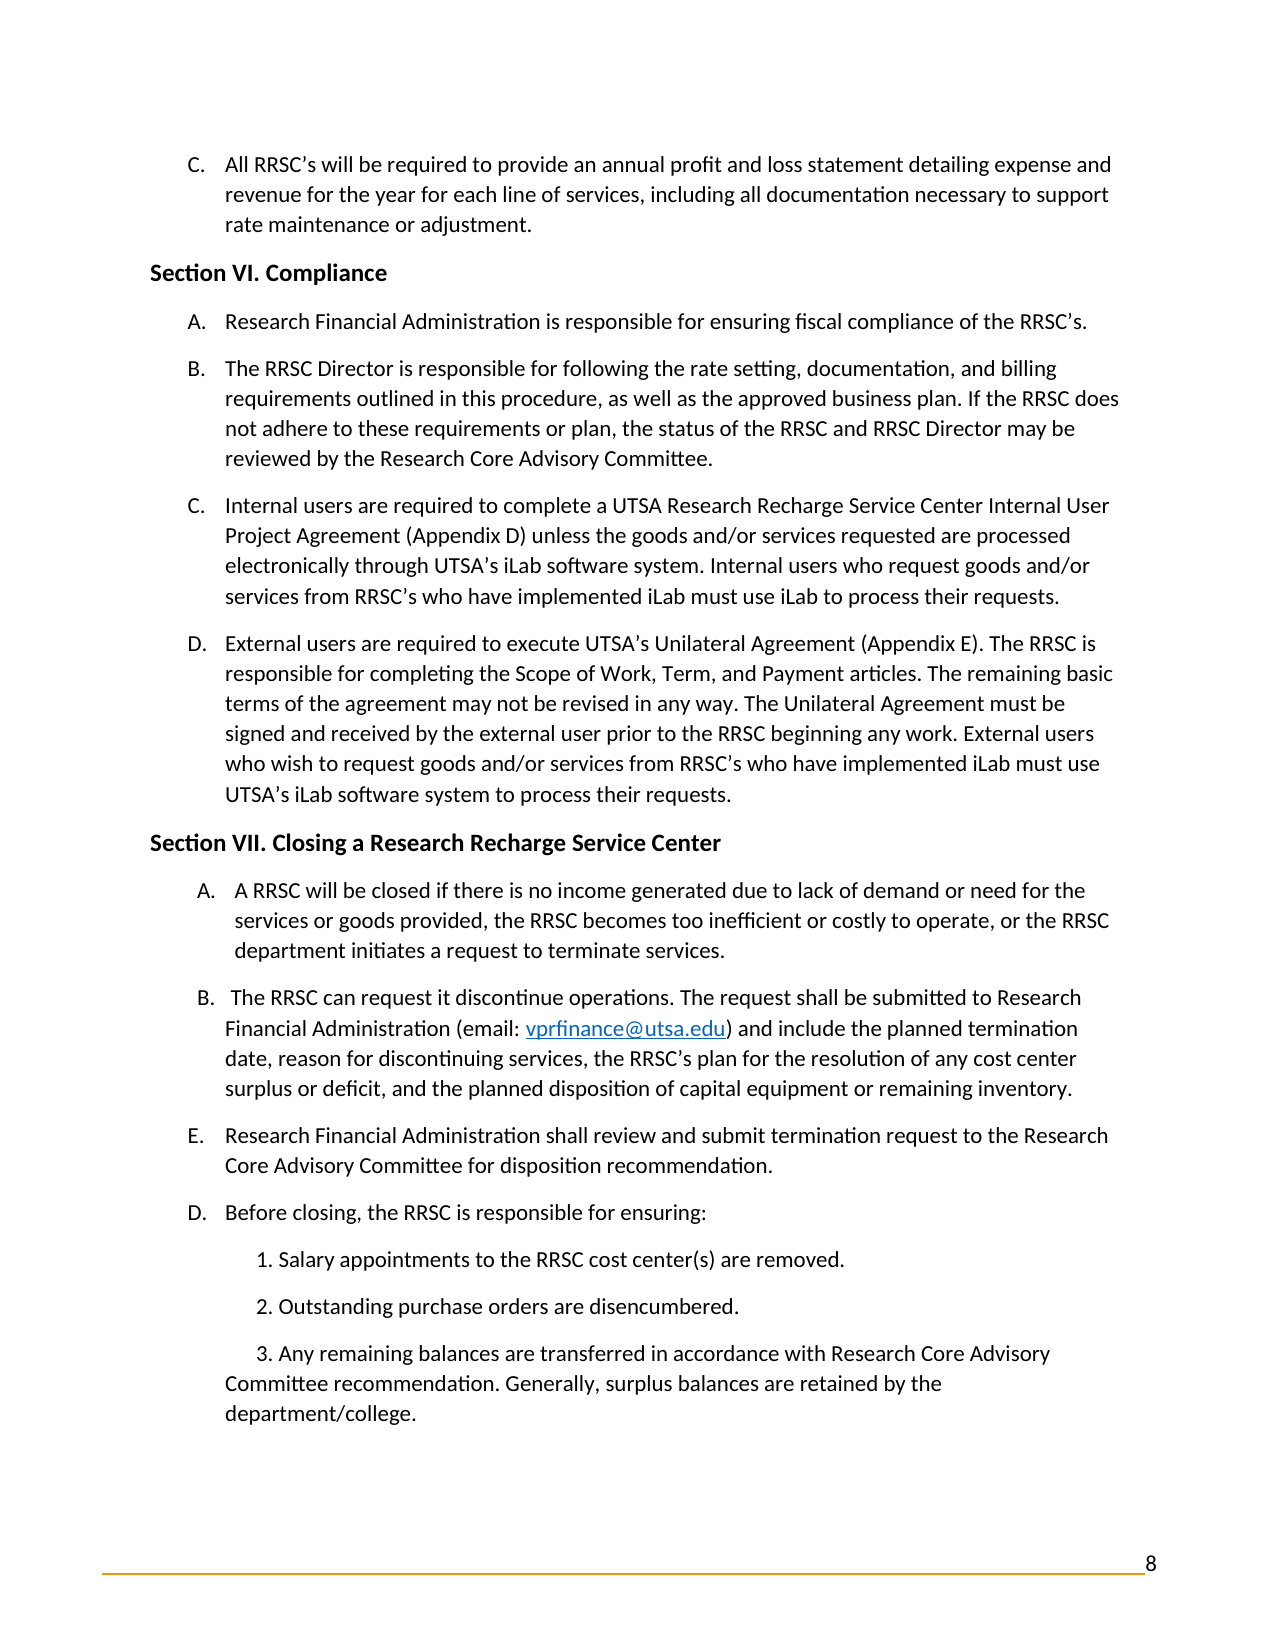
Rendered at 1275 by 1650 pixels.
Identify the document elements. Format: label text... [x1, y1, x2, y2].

list All RRSC’s will be required to provide an annual profit and loss statement detailing expense and revenue for the year for each line of services, including all documentation necessary to support rate maintenance or adjustment. [187, 150, 1125, 238]
text 1. Salary appointments to the RRSC cost center(s) are removed. [225, 1245, 1125, 1273]
list The RRSC Director is responsible for following the rate setting, documentation, and billing requirements outlined in this procedure, as well as the approved business plan. If the RRSC does not adhere to these requirements or plan, the status of the RRSC and RRSC Director may be reviewed by the Research Core Advisory Committee. [187, 354, 1125, 472]
text Section VI. Compliance [150, 257, 1125, 288]
list Research Financial Administration is responsible for ensuring fiscal compliance of the RRSC’s. [187, 307, 1125, 335]
text Section VII. Closing a Research Recharge Service Center [150, 827, 1125, 857]
list Research Financial Administration shall review and submit termination request to the Research Core Advisory Committee for disposition recommendation. [187, 1121, 1125, 1179]
text B. The RRSC can request it discontinue operations. The request shall be submitted to Research Financial Administration (email: vprfinance@utsa.edu) and include the planned termination date, reason for discontinuing services, the RRSC’s plan for the resolution of any cost center surplus or deficit, and the planned disposition of capital equipment or remaining inventory. [197, 983, 1125, 1102]
list A RRSC will be closed if there is no income generated due to lack of demand or need for the services or goods provided, the RRSC becomes too inefficient or costly to operate, or the RRSC department initiates a request to terminate services. [197, 876, 1125, 965]
text D. Before closing, the RRSC is responsible for ensuring: [187, 1198, 1125, 1226]
list Internal users are required to complete a UTSA Research Recharge Service Center Internal User Project Agreement (Appendix D) unless the goods and/or services requested are processed electronically through UTSA’s iLab software system. Internal users who request goods and/or services from RRSC’s who have implemented iLab must use iLab to process their requests. [187, 491, 1125, 610]
text 2. Outstanding purchase orders are disencumbered. [150, 1292, 1125, 1320]
list External users are required to execute UTSA’s Unilateral Agreement (Appendix E). The RRSC is responsible for completing the Scope of Work, Term, and Payment articles. The remaining basic terms of the agreement may not be revised in any way. The Unilateral Agreement must be signed and received by the external user prior to the RRSC beginning any work. External users who wish to request goods and/or services from RRSC’s who have implemented iLab must use UTSA’s iLab software system to process their requests. [187, 629, 1125, 808]
text 3. Any remaining balances are transferred in accordance with Research Core Advisory Committee recommendation. Generally, surplus balances are retained by the department/college. [225, 1339, 1125, 1427]
